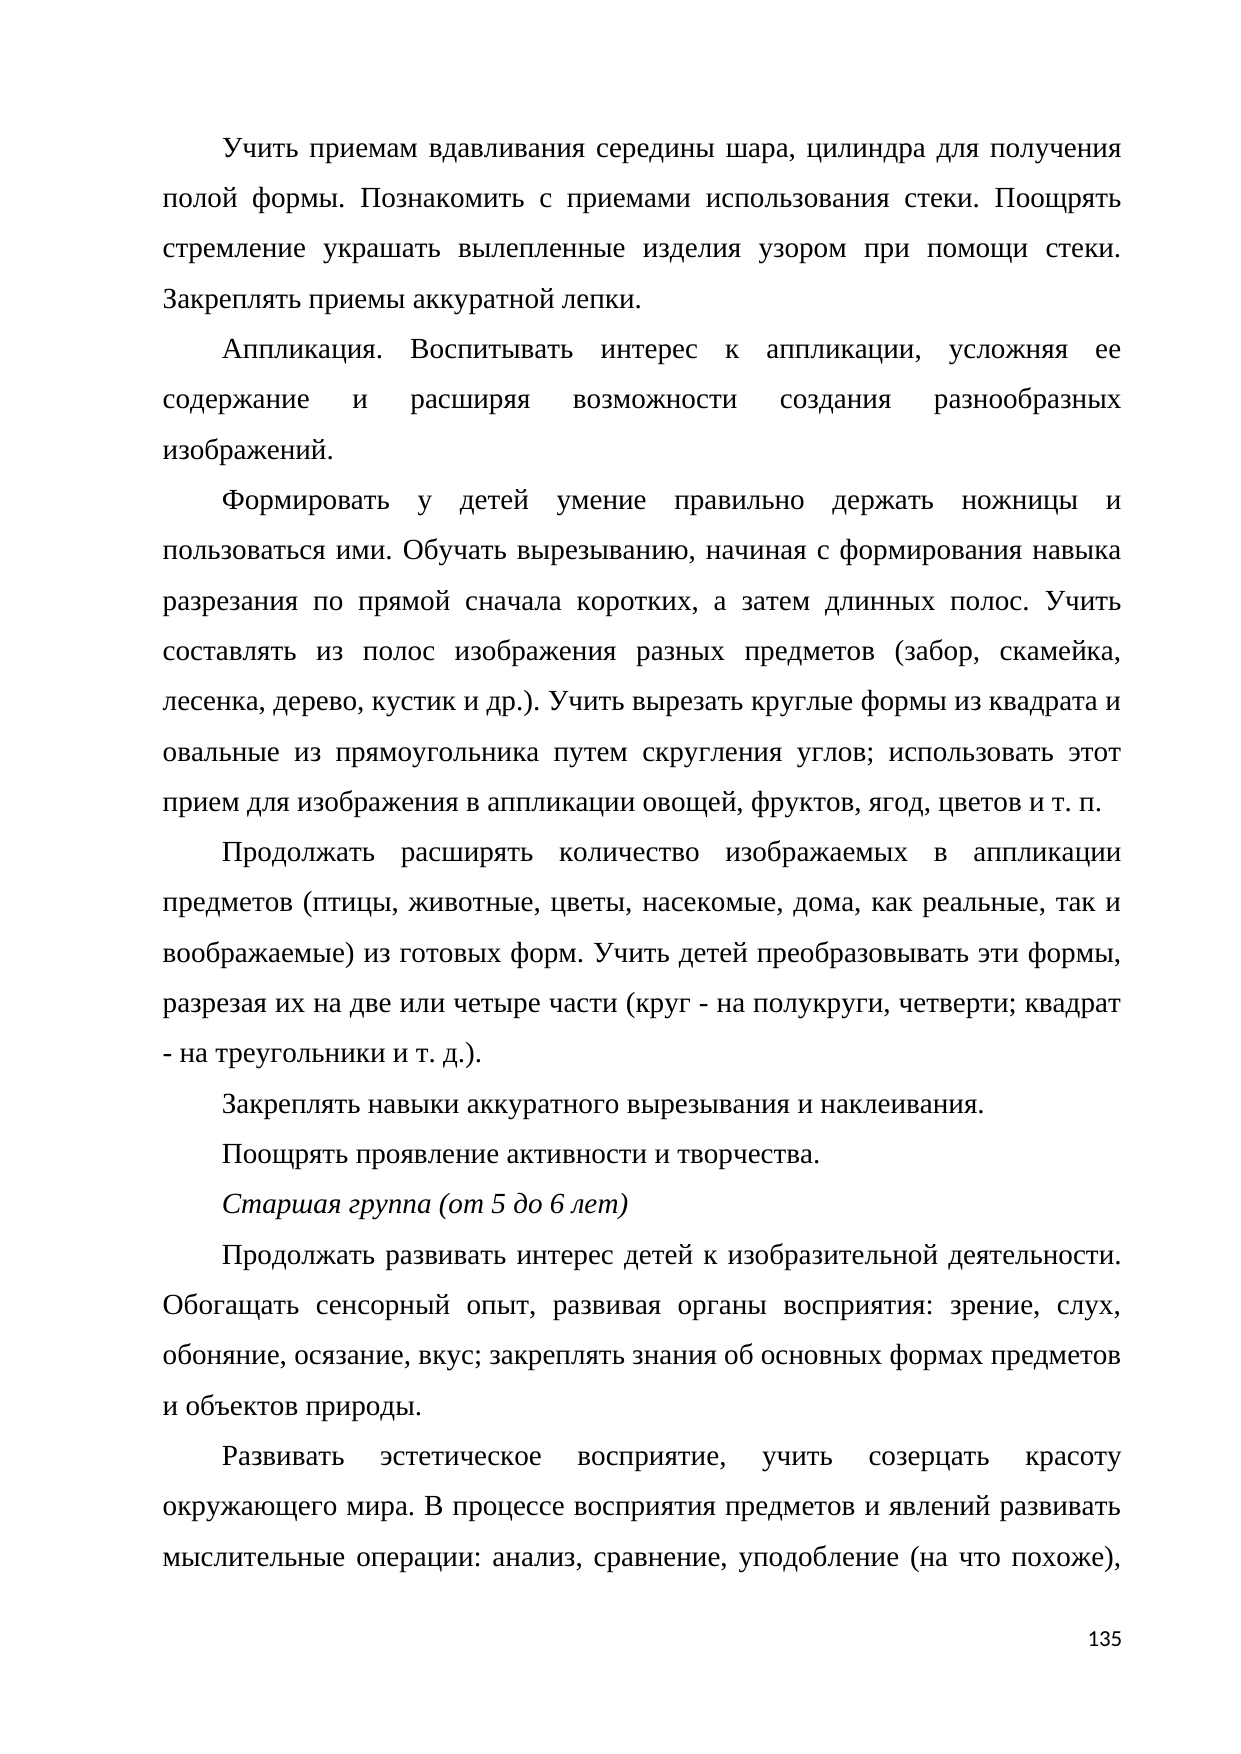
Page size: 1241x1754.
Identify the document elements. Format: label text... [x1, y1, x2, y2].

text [162, 1438, 1122, 1572]
text Закреплять навыки аккуратного вырезывания и наклеивания. [162, 1086, 1122, 1119]
text Продолжать расширять количество изображаемых в аппликации предметов (птицы, животные, цветы, насекомые, дома, как реальные, так и воображаемые) из готовых форм. Учить детей преобразовывать эти формы, разрезая их на две или четыре части (круг - на полукруги, четверти; квадрат - на треугольники и т. д.). [162, 834, 1122, 1069]
text Старшая группа (от 5 до 6 лет) [162, 1186, 1122, 1220]
text Аппликация. Воспитывать интерес к аппликации, усложняя ее содержание и расширяя возможности создания разнообразных изображений. [162, 331, 1122, 465]
text Продолжать развивать интерес детей к изобразительной деятельности. Обогащать сенсорный опыт, развивая органы восприятия: зрение, слух, обоняние, осязание, вкус; закреплять знания об основных формах предметов и объектов природы. [162, 1237, 1122, 1421]
text Формировать у детей умение правильно держать ножницы и пользоваться ими. Обучать вырезыванию, начиная с формирования навыка разрезания по прямой сначала коротких, а затем длинных полос. Учить составлять из полос изображения разных предметов (забор, скамейка, лесенка, дерево, кустик и др.). Учить вырезать круглые формы из квадрата и овальные из прямоугольника путем скругления углов; использовать этот прием для изображения в аппликации овощей, фруктов, ягод, цветов и т. п. [162, 482, 1122, 817]
text Поощрять проявление активности и творчества. [162, 1136, 1122, 1170]
text Учить приемам вдавливания середины шара, цилиндра для получения полой формы. Познакомить с приемами использования стеки. Поощрять стремление украшать вылепленные изделия узором при помощи стеки. Закреплять приемы аккуратной лепки. [162, 130, 1122, 314]
